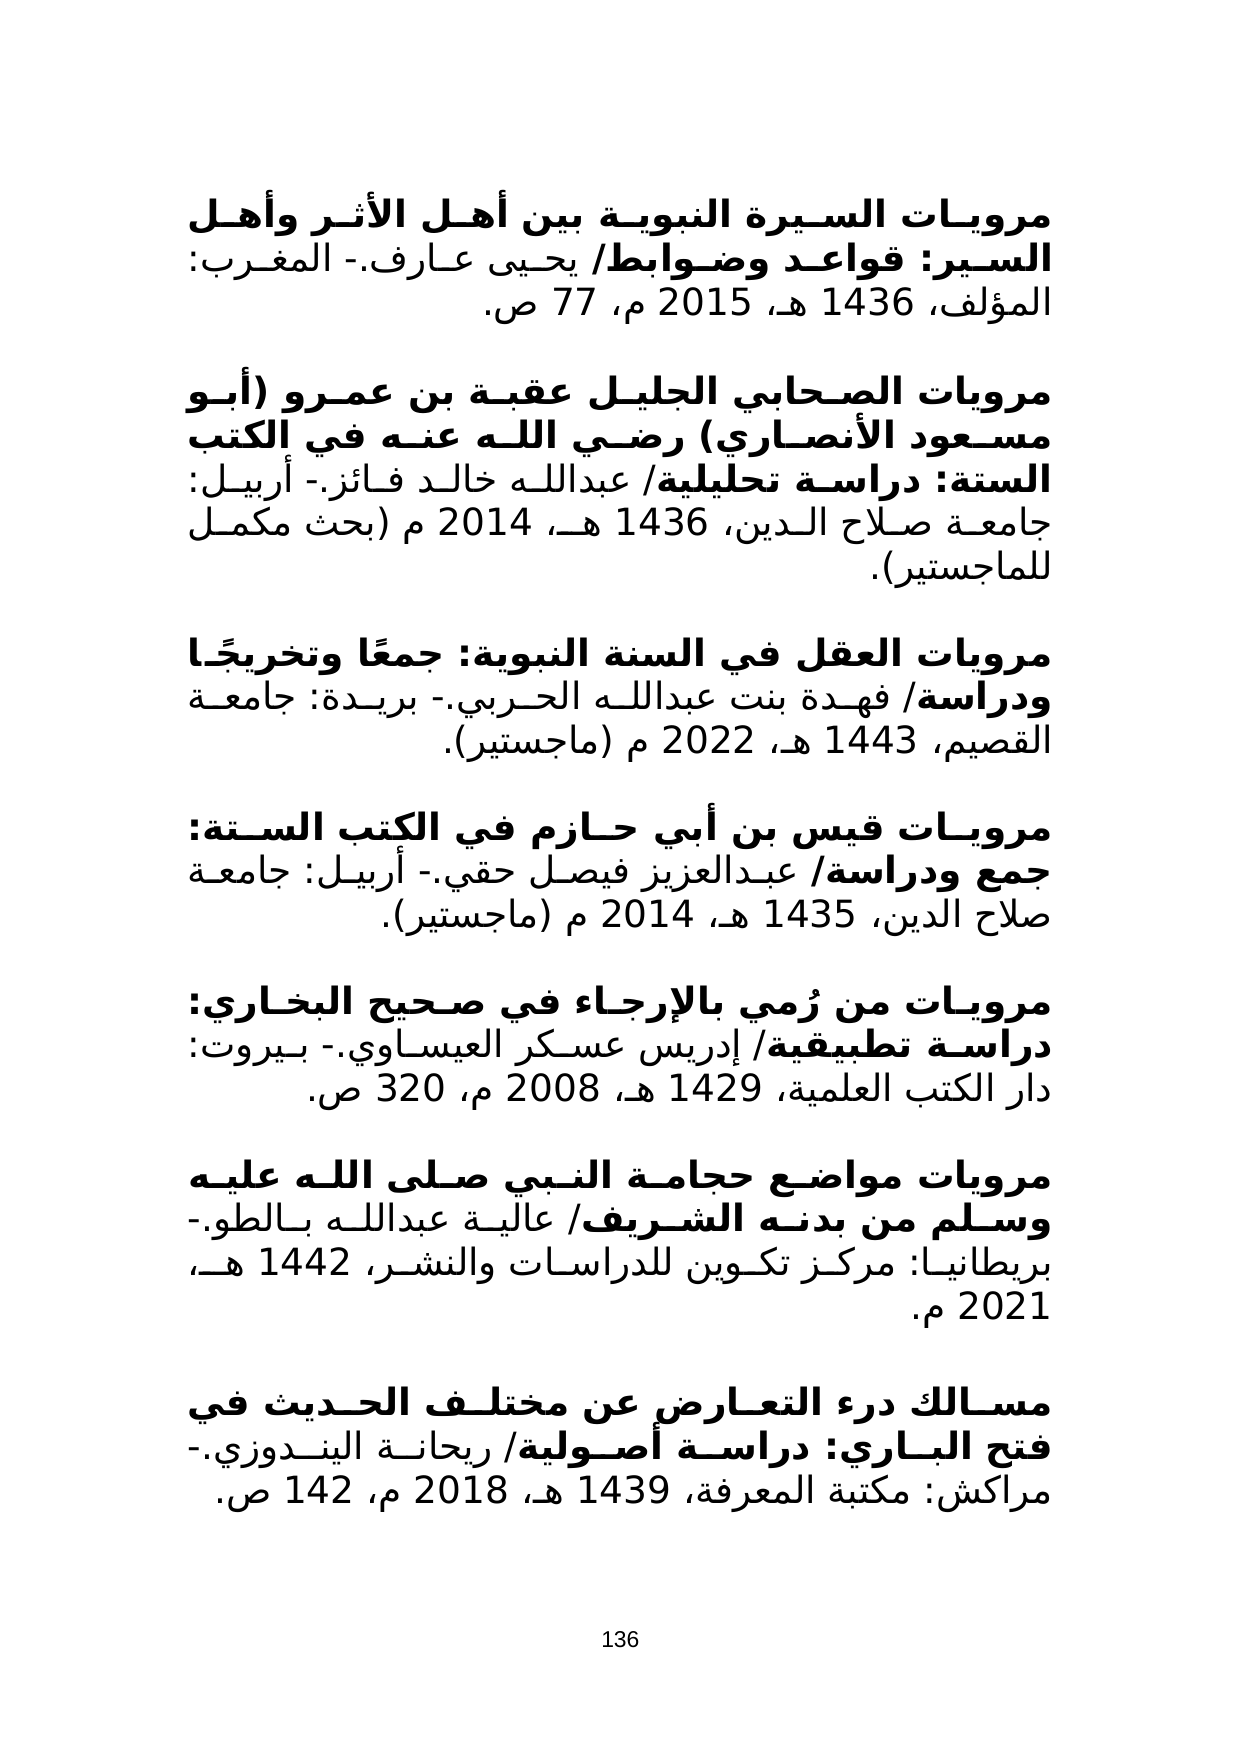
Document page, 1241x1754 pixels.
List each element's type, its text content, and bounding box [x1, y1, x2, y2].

text مرويات مواضع حجامة النبي صلى الله عليه وسلم من بدنه الشريف/ عالية عبدالله بالطو.- بريطانيا: مركز تكوين للدراسات والنشر، 1442 هـ، 2021 م. [187, 1153, 1053, 1328]
text مسالك درء التعارض عن مختلف الحديث في فتح الباري: دراسة أصولية/ ريحانة اليندوزي.-مراكش: مكتبة المعرفة، 1439 هـ، 2018 م، 142 ص. [187, 1381, 1053, 1512]
text مرويات العقل في السنة النبوية: جمعًا وتخريجًا ودراسة/ فهدة بنت عبدالله الحربي.- بريدة: جامعة القصيم، 1443 هـ، 2022 م (ماجستير). [187, 631, 1053, 762]
text مرويات السيرة النبوية بين أهل الأثر وأهل السير: قواعد وضوابط/ يحيى عارف.- المغرب: المؤلف، 1436 هـ، 2015 م، 77 ص. [187, 193, 1053, 324]
text مرويات من رُمي بالإرجاء في صحيح البخاري: دراسة تطبيقية/ إدريس عسكر العيساوي.- بيروت: دار الكتب العلمية، 1429 هـ، 2008 م، 320 ص. [187, 979, 1053, 1110]
text مرويات قيس بن أبي حازم في الكتب الستة: جمع ودراسة/ عبدالعزيز فيصل حقي.- أربيل: جامعة صلاح الدين، 1435 هـ، 2014 م (ماجستير). [187, 805, 1053, 936]
text مرويات الصحابي الجليل عقبة بن عمرو (أبو مسعود الأنصاري) رضي الله عنه في الكتب الستة: دراسة تحليلية/ عبدالله خالد فائز.- أربيل: جامعة صلاح الدين، 1436 هـ، 2014 م (بحث مكمل للماجستير). [187, 370, 1053, 588]
